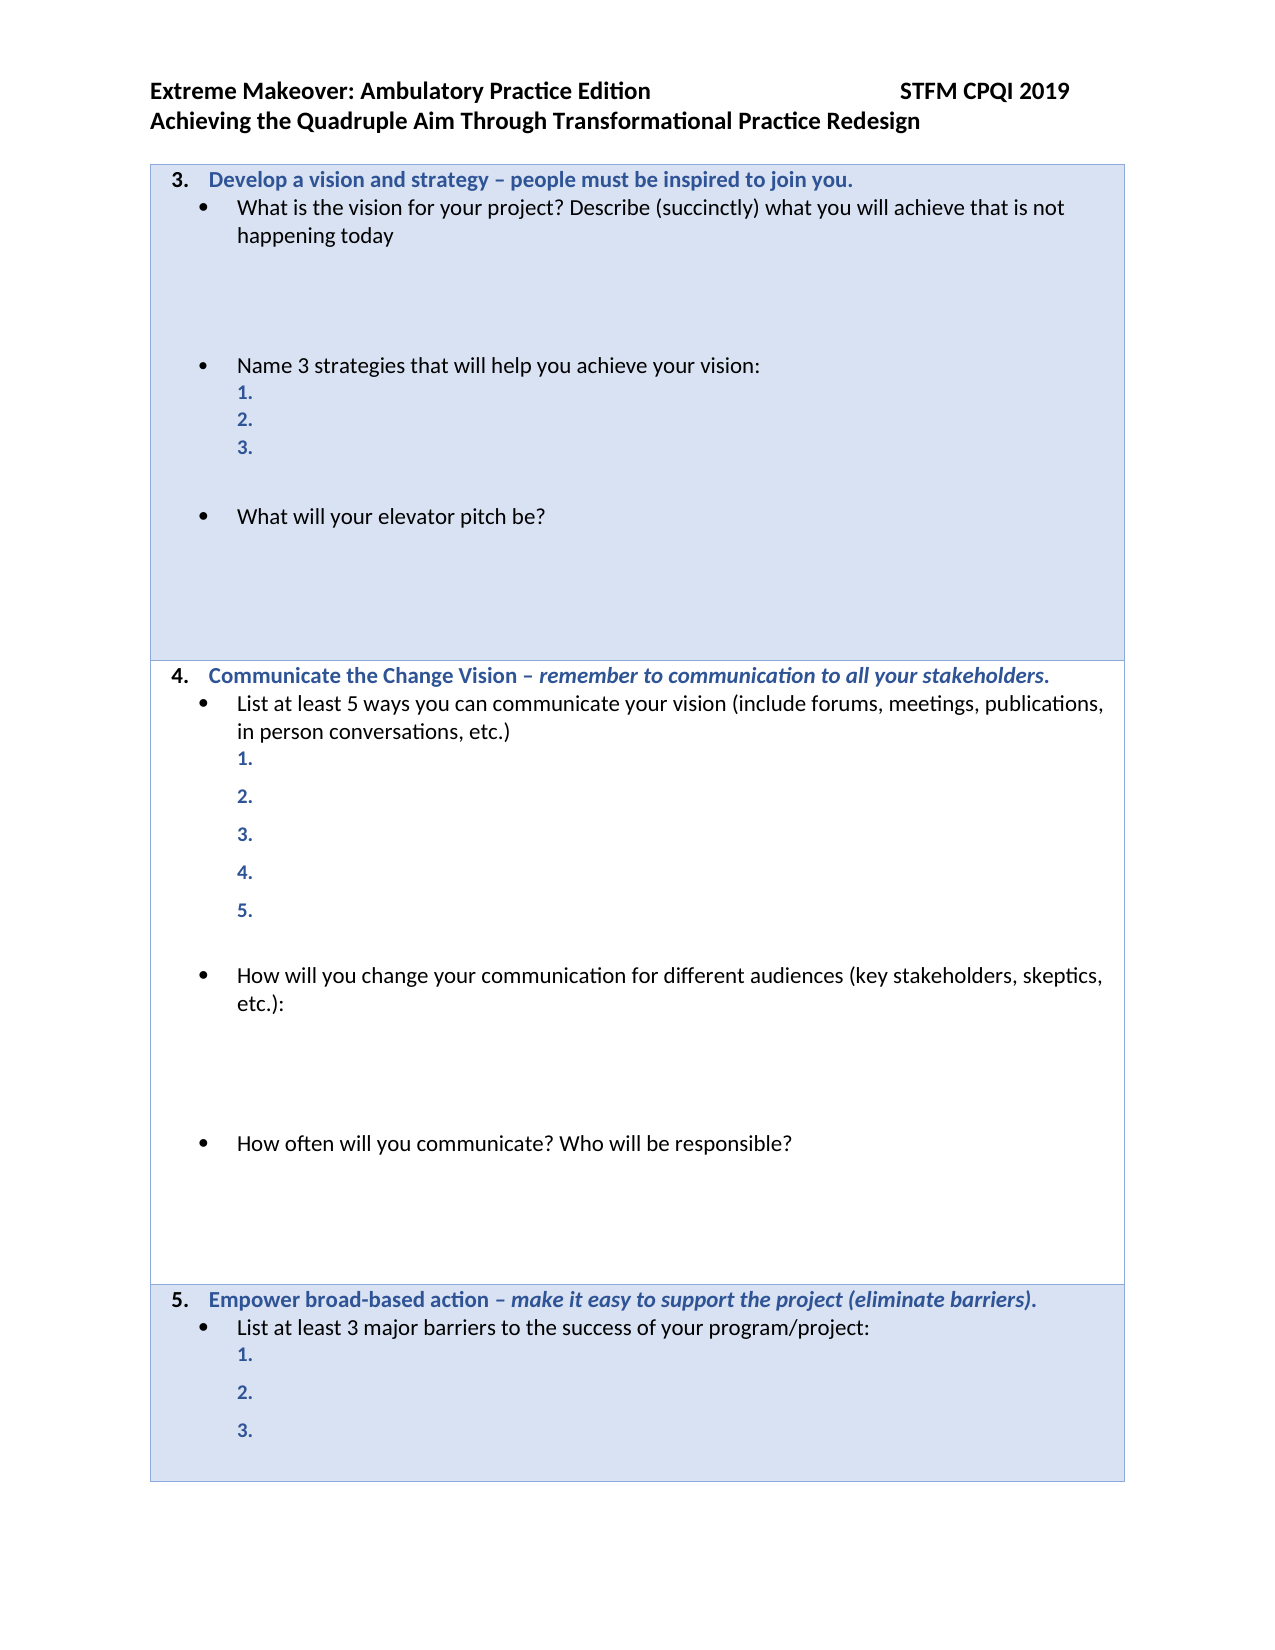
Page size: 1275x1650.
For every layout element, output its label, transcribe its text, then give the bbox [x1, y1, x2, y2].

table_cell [151, 1285, 1124, 1481]
table_cell Communicate the Change Vision – remember to communication to all your stakeholders. List at least 5 ways you can communicate your vision (include forums, meetings, publications, in person conversations, etc.) 1. 2. 3. 4. 5. How will you change your communication for different audiences (key stakeholders, skeptics, etc.): How often will you communicate? Who will be responsible? [151, 661, 1124, 1284]
table_cell Develop a vision and strategy – people must be inspired to join you. What is the vision for your project? Describe (succinctly) what you will achieve that is not happening today Name 3 strategies that will help you achieve your vision: What will your elevator pitch be? [151, 165, 1124, 660]
